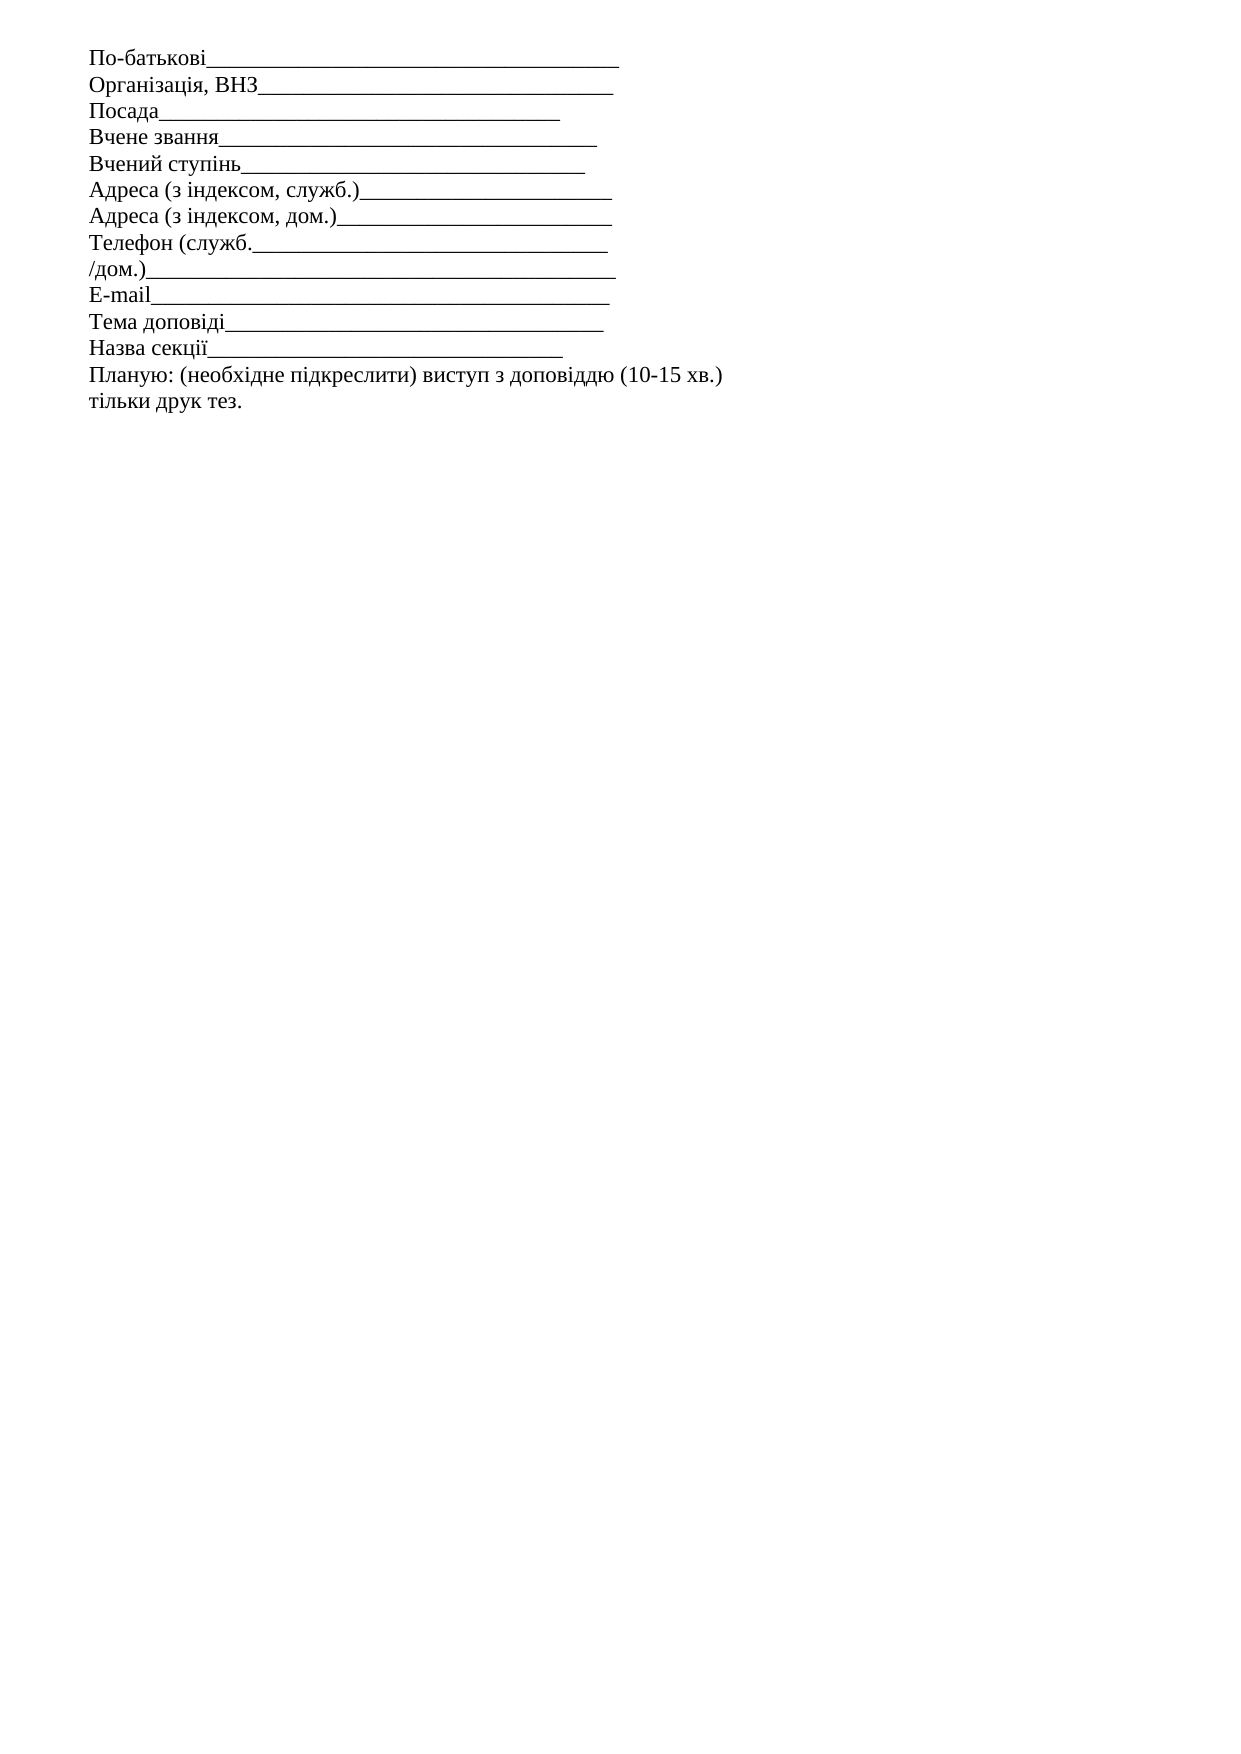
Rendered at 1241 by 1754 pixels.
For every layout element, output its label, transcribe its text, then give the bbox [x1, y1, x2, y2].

text По-батькові____________________________________ [89, 44, 1152, 71]
text E-mail________________________________________ [89, 282, 1152, 308]
text тільки друк тез. [89, 387, 1152, 413]
text /дом.)_________________________________________ [89, 255, 1152, 282]
text Назва секції_______________________________ [89, 334, 1152, 361]
text Посада___________________________________ [89, 97, 1152, 123]
text Організація, ВНЗ_______________________________ [89, 71, 1152, 97]
text Вчене звання_________________________________ [89, 123, 1152, 150]
text Планую: (необхідне підкреслити) виступ з доповіддю (10-15 хв.) [89, 361, 1152, 387]
text Адреса (з індексом, служб.)______________________ [89, 176, 1152, 202]
text Тема доповіді_________________________________ [89, 308, 1152, 334]
text Адреса (з індексом, дом.)________________________ [89, 202, 1152, 229]
text Телефон (служб._______________________________ [89, 229, 1152, 255]
text Вчений ступінь______________________________ [89, 150, 1152, 176]
